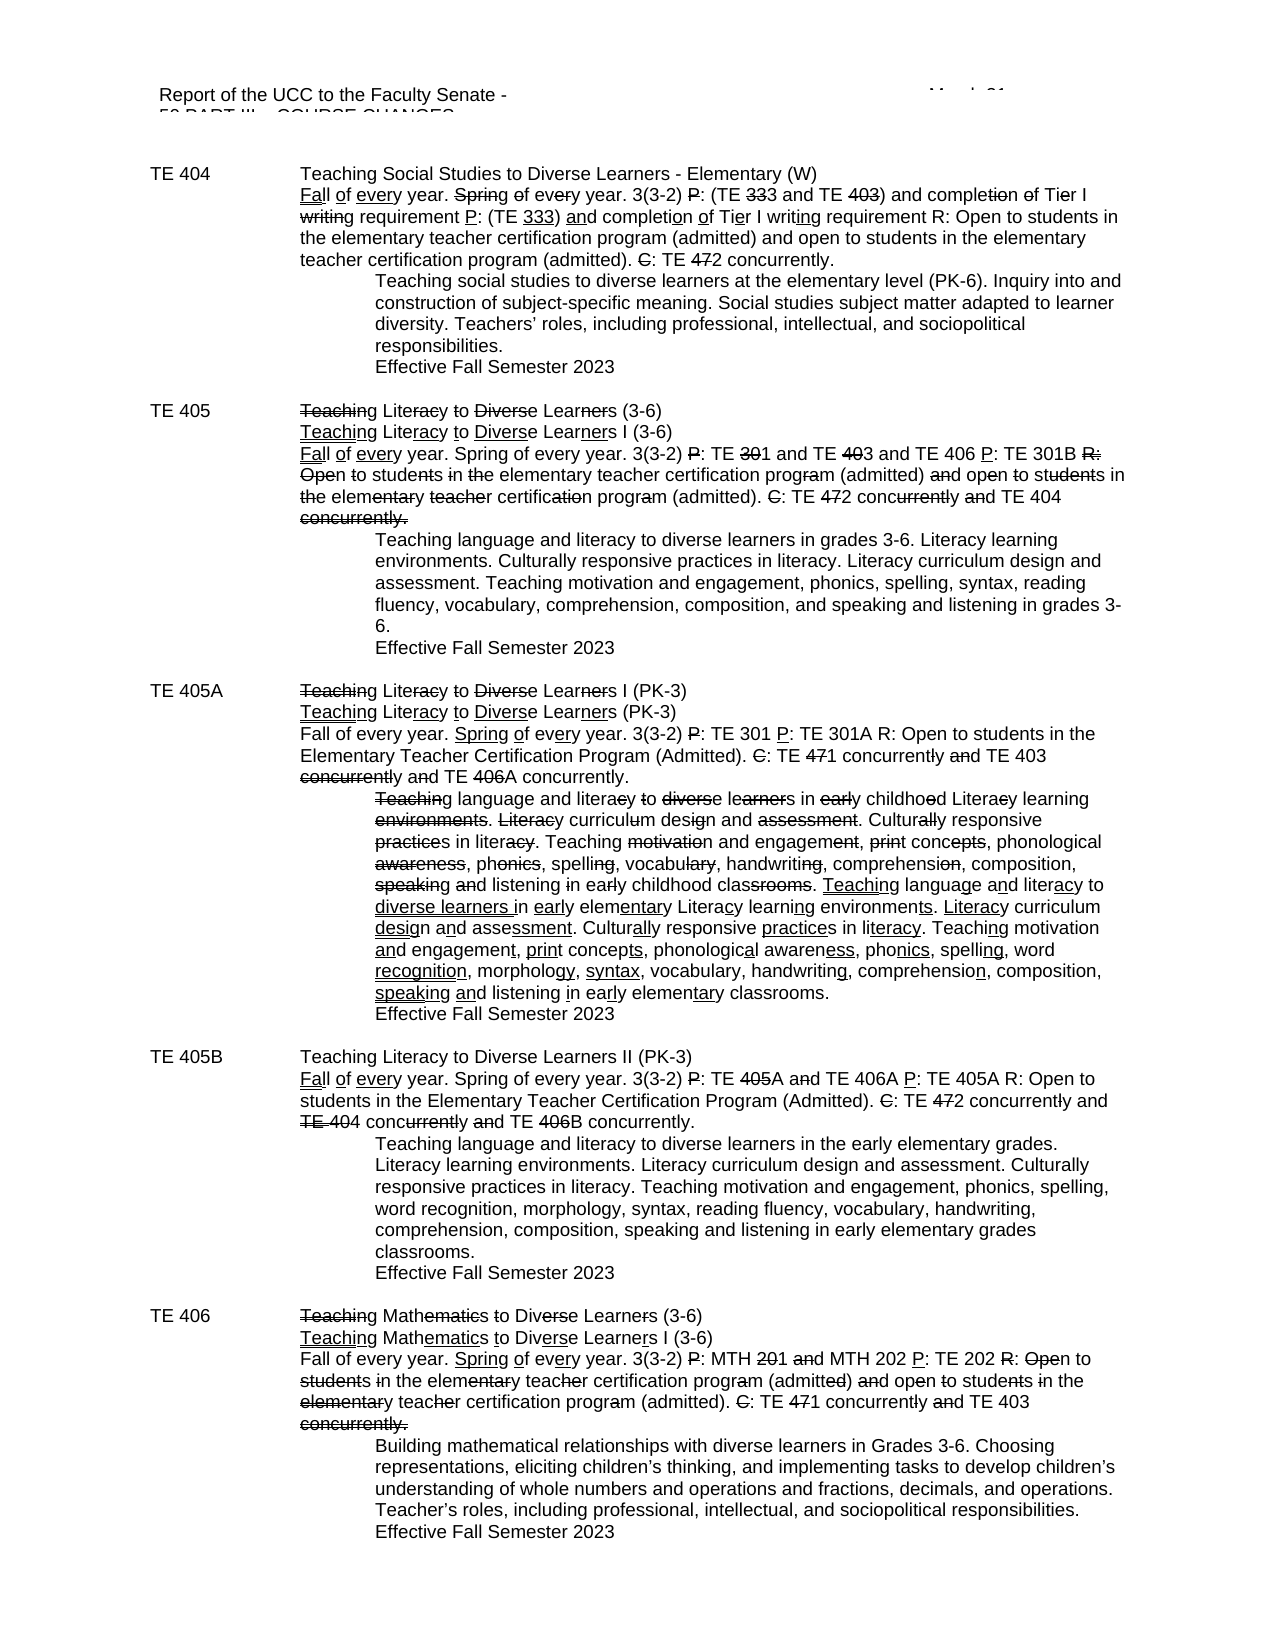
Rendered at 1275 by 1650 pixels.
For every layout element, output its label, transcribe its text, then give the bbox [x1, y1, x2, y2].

text TE 406 Teaching Mathematics to Diverse Learners (3-6) Teaching Mathematics to Diverse Learners I (3-6) [150, 1305, 713, 1348]
text Building mathematical relationships with diverse learners in Grades 3-6. Choosing representations, eliciting children’s thinking, and implementing tasks to develop children’s understanding of whole numbers and operations and fractions, decimals, and operations. Teacher’s roles, including professional, intellectual, and sociopolitical responsibilities. [375, 1434, 1117, 1521]
text Effective Fall Semester 2023 [375, 637, 1144, 658]
text Teaching language and literacy to diverse learners in the early elementary grades. Literacy learning environments. Literacy curriculum design and assessment. Culturally responsive practices in literacy. Teaching motivation and engagement, phonics, spelling, word recognition, morphology, syntax, reading fluency, vocabulary, handwriting, comprehension, composition, speaking and listening in early elementary grades classrooms. [375, 1133, 1111, 1262]
text TE 405B Teaching Literacy to Diverse Learners II (PK-3) [150, 1046, 1144, 1068]
text TE 405A Teaching Literacy to Diverse Learners I (PK-3) Teaching Literacy to Diverse Learners (PK-3) [150, 680, 687, 723]
text TE 405 Teaching Literacy to Diverse Learners (3-6) Teaching Literacy to Diverse Learners I (3-6) [150, 399, 672, 442]
text Teaching language and literacy to diverse learners in grades 3-6. Literacy learning environments. Culturally responsive practices in literacy. Literacy curriculum design and assessment. Teaching motivation and engagement, phonics, spelling, syntax, reading fluency, vocabulary, comprehension, composition, and speaking and listening in grades 3- 6. [375, 529, 1123, 637]
text Teaching social studies to diverse learners at the elementary level (PK-6). Inquiry into and construction of subject-specific meaning. Social studies subject matter adapted to learner diversity. Teachers’ roles, including professional, intellectual, and sociopolitical responsibilities. [375, 270, 1123, 356]
text Effective Fall Semester 2023 [375, 1521, 1144, 1542]
text TE 404 Teaching Social Studies to Diverse Learners - Elementary (W) [150, 162, 1144, 184]
text Teaching language and literacy to diverse learners in early childhood Literacy learning environments. Literacy curriculum design and assessment. Culturally responsive practices in literacy. Teaching motivation and engagement, print concepts, phonological awareness, phonics, spelling, vocabulary, handwriting, comprehension, composition, speaking and listening in early childhood classrooms. Teaching language and literacy to diverse learners in early elementary Literacy learning environments. Literacy curriculum design and assessment. Culturally responsive practices in literacy. Teaching motivation and engagement, print concepts, phonological awareness, phonics, spelling, word recognition, morphology, syntax, vocabulary, handwriting, comprehension, composition, speaking and listening in early elementary classrooms. [375, 788, 1106, 1003]
text Fall of every year. Spring of every year. 3(3-2) P: TE 301 P: TE 301A R: Open to students in the Elementary Teacher Certification Program (Admitted). C: TE 471 concurrently and TE 403 concurrently and TE 406A concurrently. [300, 723, 1097, 788]
text Fall of every year. Spring of every year. 3(3-2) P: (TE 333 and TE 403) and completion of Tier I writing requirement P: (TE 333) and completion of Tier I writing requirement R: Open to students in the elementary teacher certification program (admitted) and open to students in the elementary teacher certification program (admitted). C: TE 472 concurrently. [300, 184, 1120, 270]
text Fall of every year. Spring of every year. 3(3-2) P: MTH 201 and MTH 202 P: TE 202 R: Open to students in the elementary teacher certification program (admitted) and open to students in the elementary teacher certification program (admitted). C: TE 471 concurrently and TE 403 concurrently. [300, 1348, 1093, 1434]
text Effective Fall Semester 2023 [375, 1003, 1144, 1025]
text Effective Fall Semester 2023 [375, 356, 1144, 378]
text Effective Fall Semester 2023 [375, 1262, 1144, 1283]
text Fall of every year. Spring of every year. 3(3-2) P: TE 405A and TE 406A P: TE 405A R: Open to students in the Elementary Teacher Certification Program (Admitted). C: TE 472 concurrently and TE 404 concurrently and TE 406B concurrently. [300, 1068, 1114, 1133]
text Fall of every year. Spring of every year. 3(3-2) P: TE 301 and TE 403 and TE 406 P: TE 301B R: Open to students in the elementary teacher certification program (admitted) and open to students in the elementary teacher certification program (admitted). C: TE 472 concurrently and TE 404 concurrently. [300, 442, 1127, 529]
